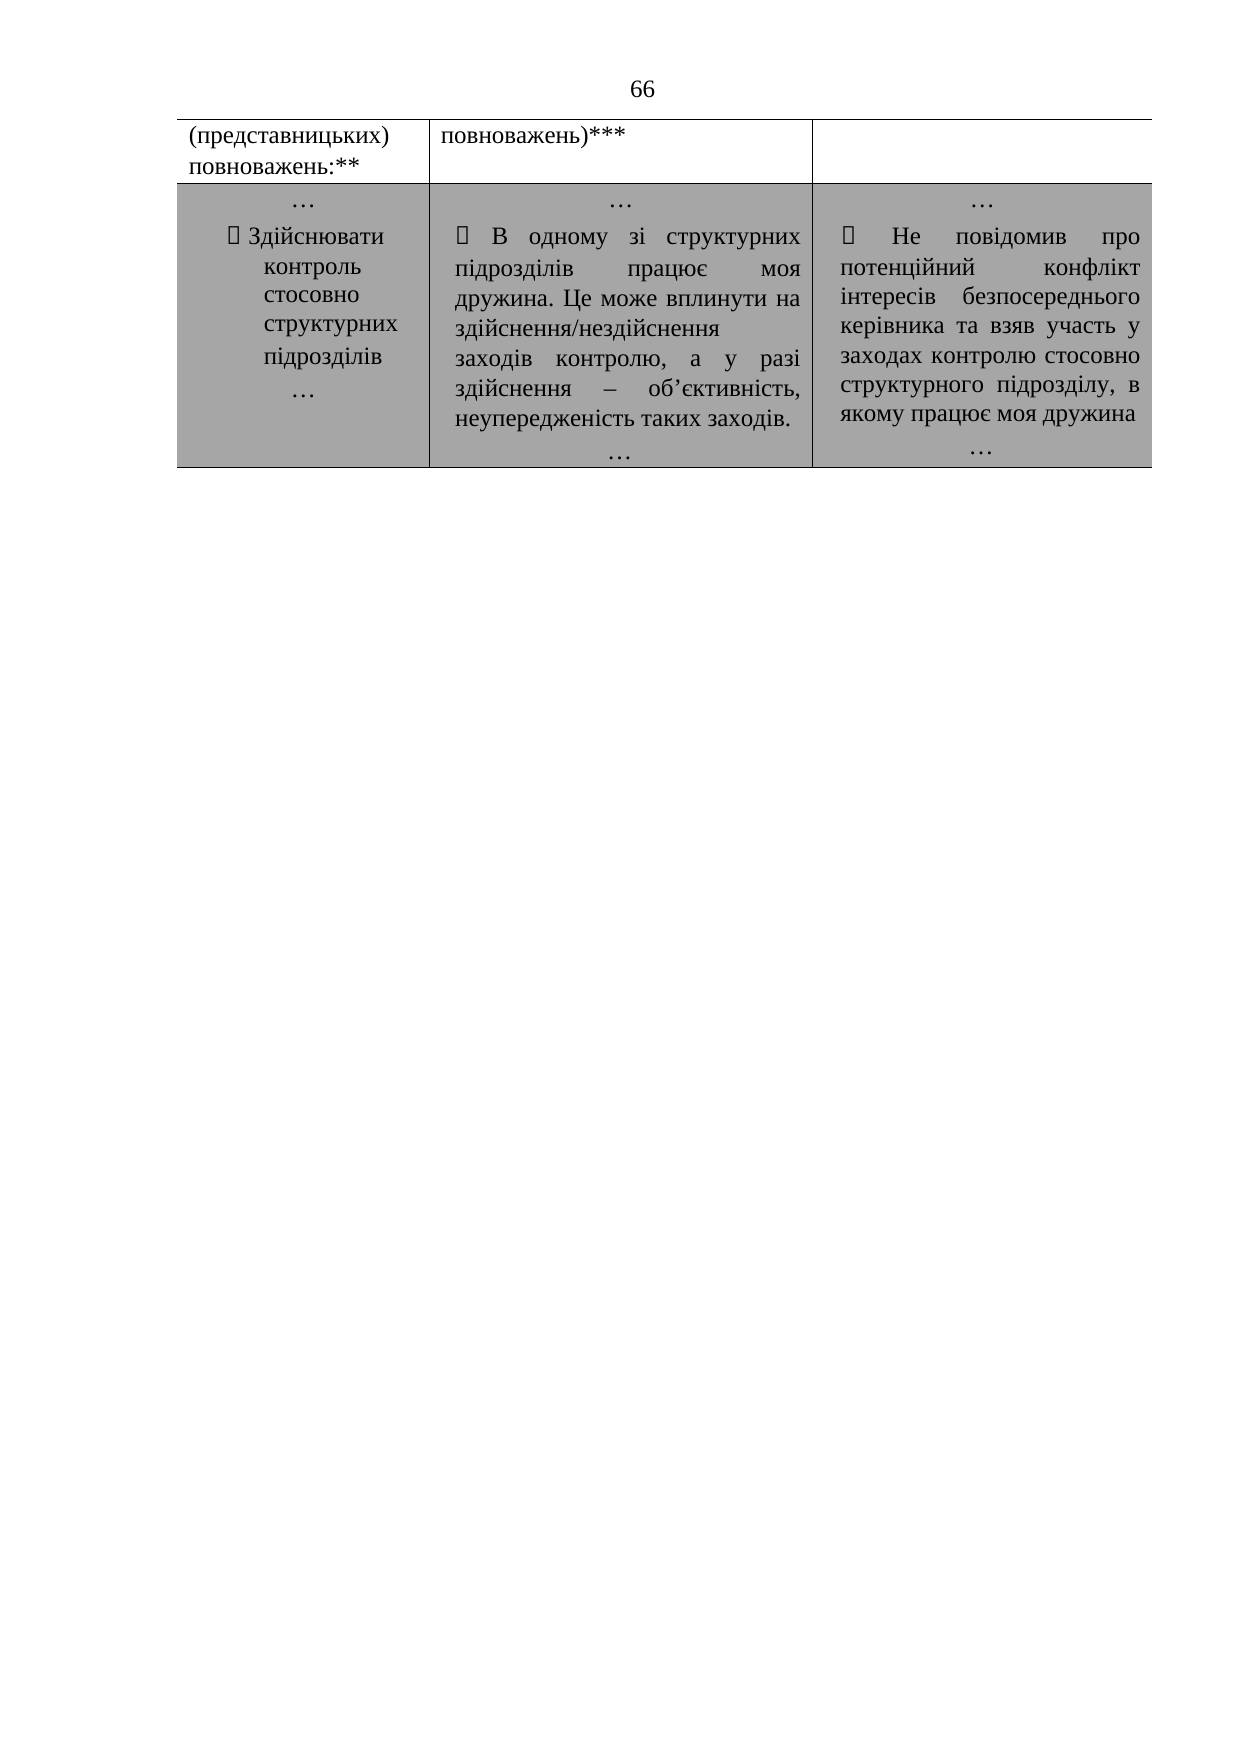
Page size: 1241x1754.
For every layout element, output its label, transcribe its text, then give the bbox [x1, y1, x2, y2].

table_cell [430, 120, 812, 182]
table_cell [813, 120, 1152, 182]
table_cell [177, 120, 429, 182]
table_cell …  Здійснювати контроль стосовно структурних підрозділів … [177, 184, 429, 467]
table_cell …  Не повідомив про потенційний конфлікт інтересів безпосереднього керівника та взяв участь у заходах контролю стосовно структурного підрозділу, в якому працює моя дружина … [813, 184, 1152, 467]
